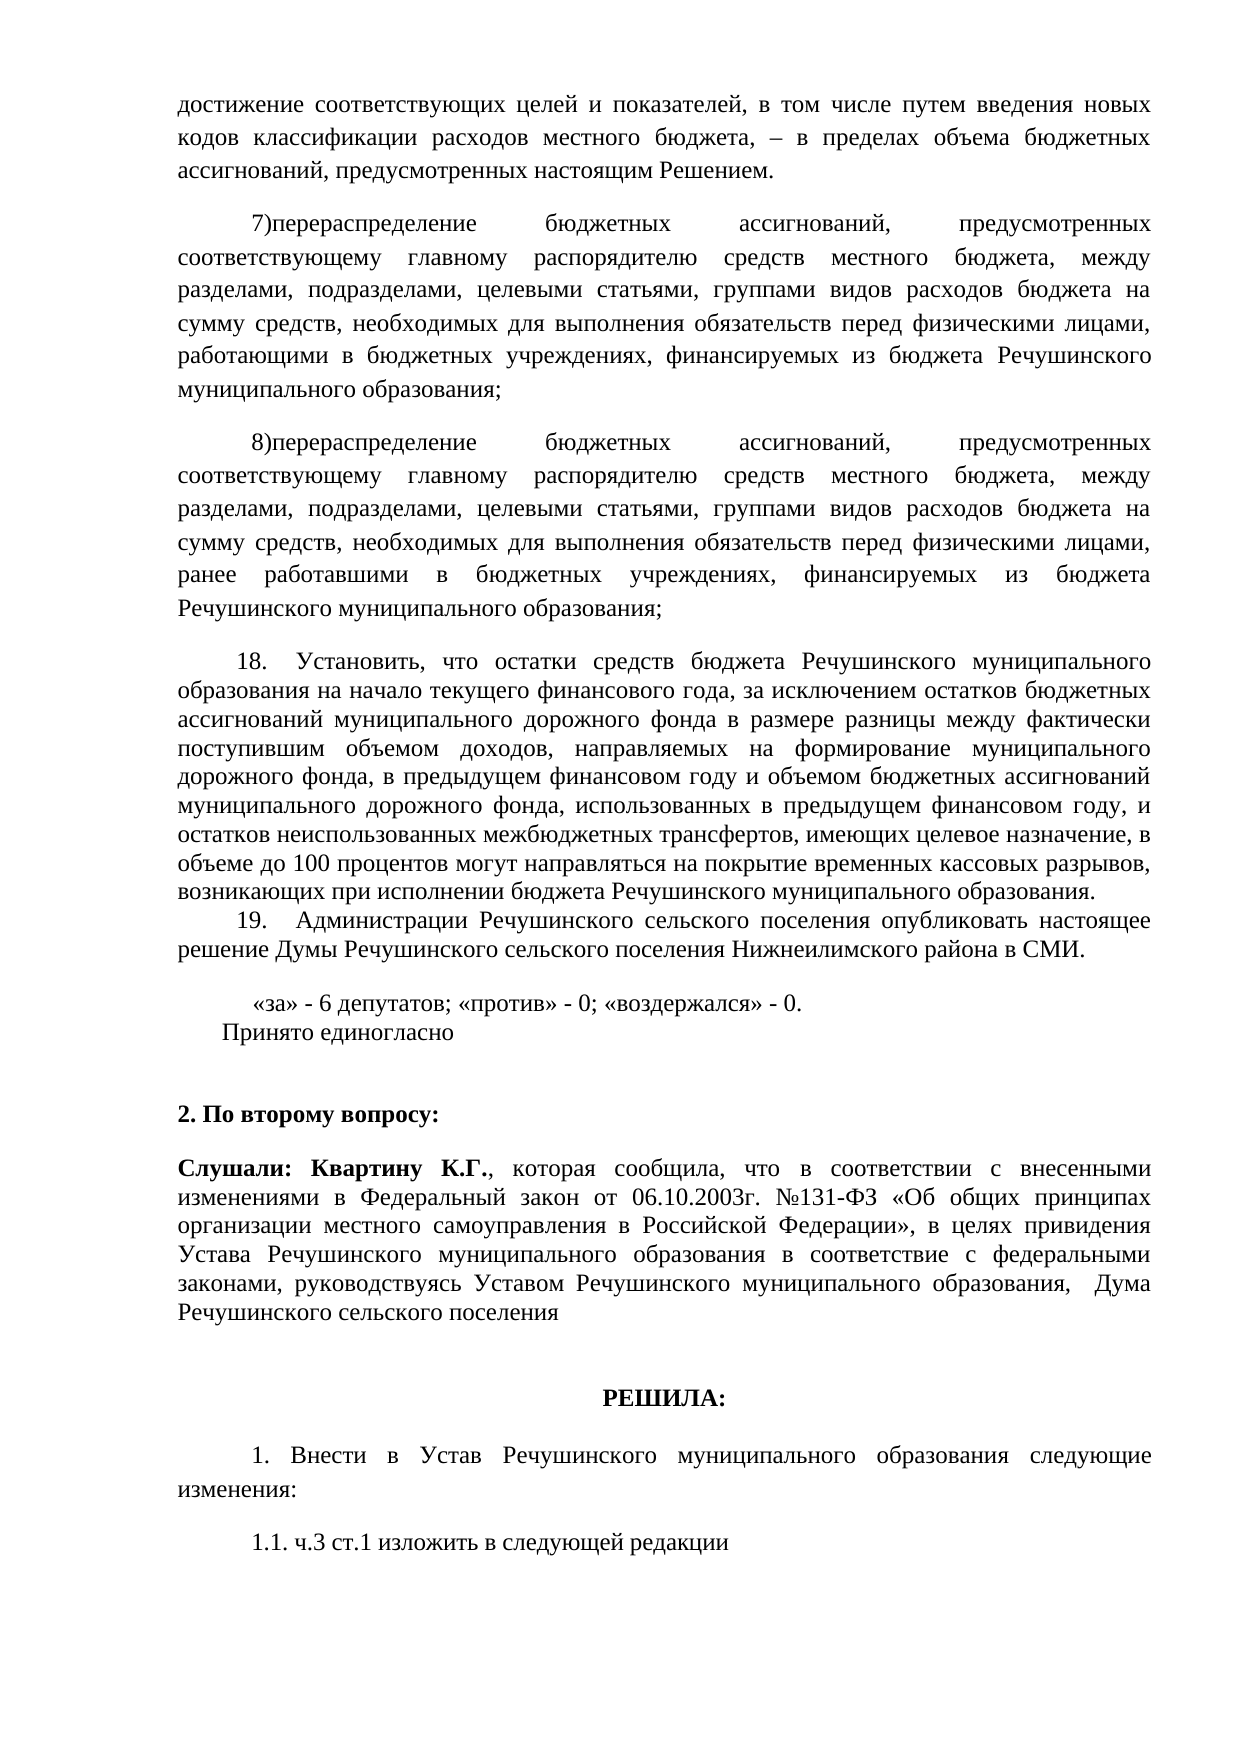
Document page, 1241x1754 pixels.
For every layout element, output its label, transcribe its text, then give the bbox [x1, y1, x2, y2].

text 1.1. ч.3 ст.1 изложить в следующей редакции [177, 1527, 1152, 1556]
text «за» - 6 депутатов; «против» - 0; «воздержался» - 0. [177, 991, 1124, 1017]
text 1. Внести в Устав Речушинского муниципального образования следующие изменения: [177, 1441, 1152, 1502]
list Установить, что остатки средств бюджета Речушинского муниципального образования на начало текущего финансового года, за исключением остатков бюджетных ассигнований муниципального дорожного фонда в размере разницы между фактически поступившим объемом доходов, направляемых на формирование муниципального дорожного фонда, в предыдущем финансовом году и объемом бюджетных ассигнований муниципального дорожного фонда, использованных в предыдущем финансовом году, и остатков неиспользованных межбюджетных трансфертов, имеющих целевое назначение, в объеме до 100 процентов могут направляться на покрытие временных кассовых разрывов, возникающих при исполнении бюджета Речушинского муниципального образования. [177, 646, 1152, 905]
text РЕШИЛА: [177, 1383, 1152, 1412]
text 7)перераспределение бюджетных ассигнований, предусмотренных соответствующему главному распорядителю средств местного бюджета, между разделами, подразделами, целевыми статьями, группами видов расходов бюджета на сумму средств, необходимых для выполнения обязательств перед физическими лицами, работающими в бюджетных учреждениях, финансируемых из бюджета Речушинского муниципального образования; [177, 208, 1152, 402]
text Принято единогласно [222, 1017, 1152, 1045]
list Администрации Речушинского сельского поселения опубликовать настоящее решение Думы Речушинского сельского поселения Нижнеилимского района в СМИ. [177, 905, 1152, 963]
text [177, 89, 1152, 183]
text 8)перераспределение бюджетных ассигнований, предусмотренных соответствующему главному распорядителю средств местного бюджета, между разделами, подразделами, целевыми статьями, группами видов расходов бюджета на сумму средств, необходимых для выполнения обязательств перед физическими лицами, ранее работавшими в бюджетных учреждениях, финансируемых из бюджета Речушинского муниципального образования; [177, 427, 1152, 621]
text 2. По второму вопросу: [177, 1099, 1152, 1128]
text Слушали: Квартину К.Г., которая сообщила, что в соответствии с внесенными изменениями в Федеральный закон от 06.10.2003г. №131-ФЗ «Об общих принципах организации местного самоуправления в Российской Федерации», в целях привидения Устава Речушинского муниципального образования в соответствие с федеральными законами, руководствуясь Уставом Речушинского муниципального образования, Дума Речушинского сельского поселения [177, 1153, 1152, 1326]
